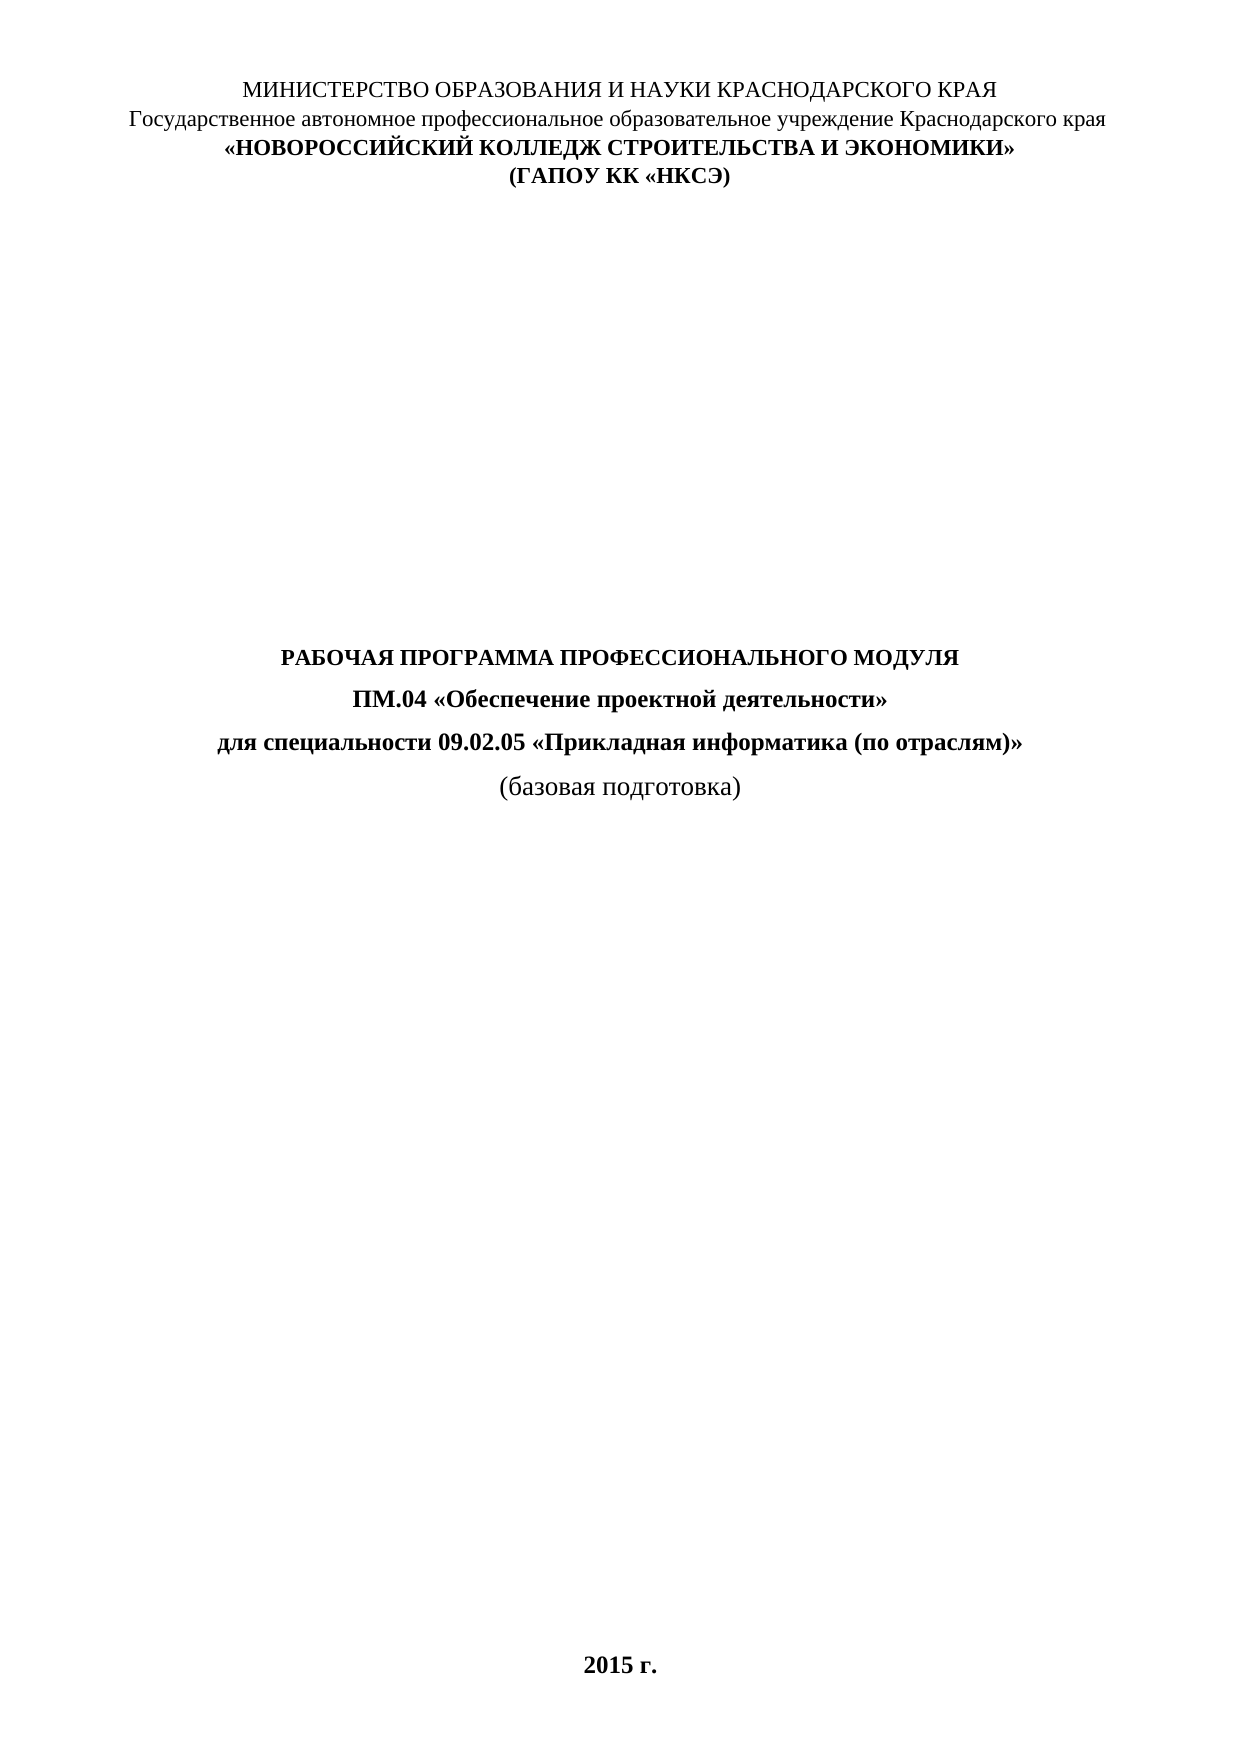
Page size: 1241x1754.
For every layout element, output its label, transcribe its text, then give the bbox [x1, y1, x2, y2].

text ПМ.04 «Обеспечение проектной деятельности» [75, 684, 1165, 713]
text для специальности 09.02.05 «Прикладная информатика (по отраслям)» [75, 727, 1165, 756]
text 2015 г. [75, 1650, 1165, 1679]
text Государственное автономное профессиональное образовательное учреждение Краснодарского края [60, 103, 1164, 132]
text «НОВОРОССИЙСКИЙ КОЛЛЕДЖ СТРОИТЕЛЬСТВА И ЭКОНОМИКИ» [75, 132, 1164, 161]
text МИНИСТЕРСТВО ОБРАЗОВАНИЯ И НАУКИ КРАСНОДАРСКОГО КРАЯ [75, 75, 1164, 103]
text (ГАПОУ КК «НКСЭ) [75, 161, 1164, 189]
text РАБОЧАЯ ПРОГРАММА ПРОФЕССИОНАЛЬНОГО МОДУЛЯ [75, 644, 1165, 671]
list (базовая подготовка) [75, 770, 1165, 801]
